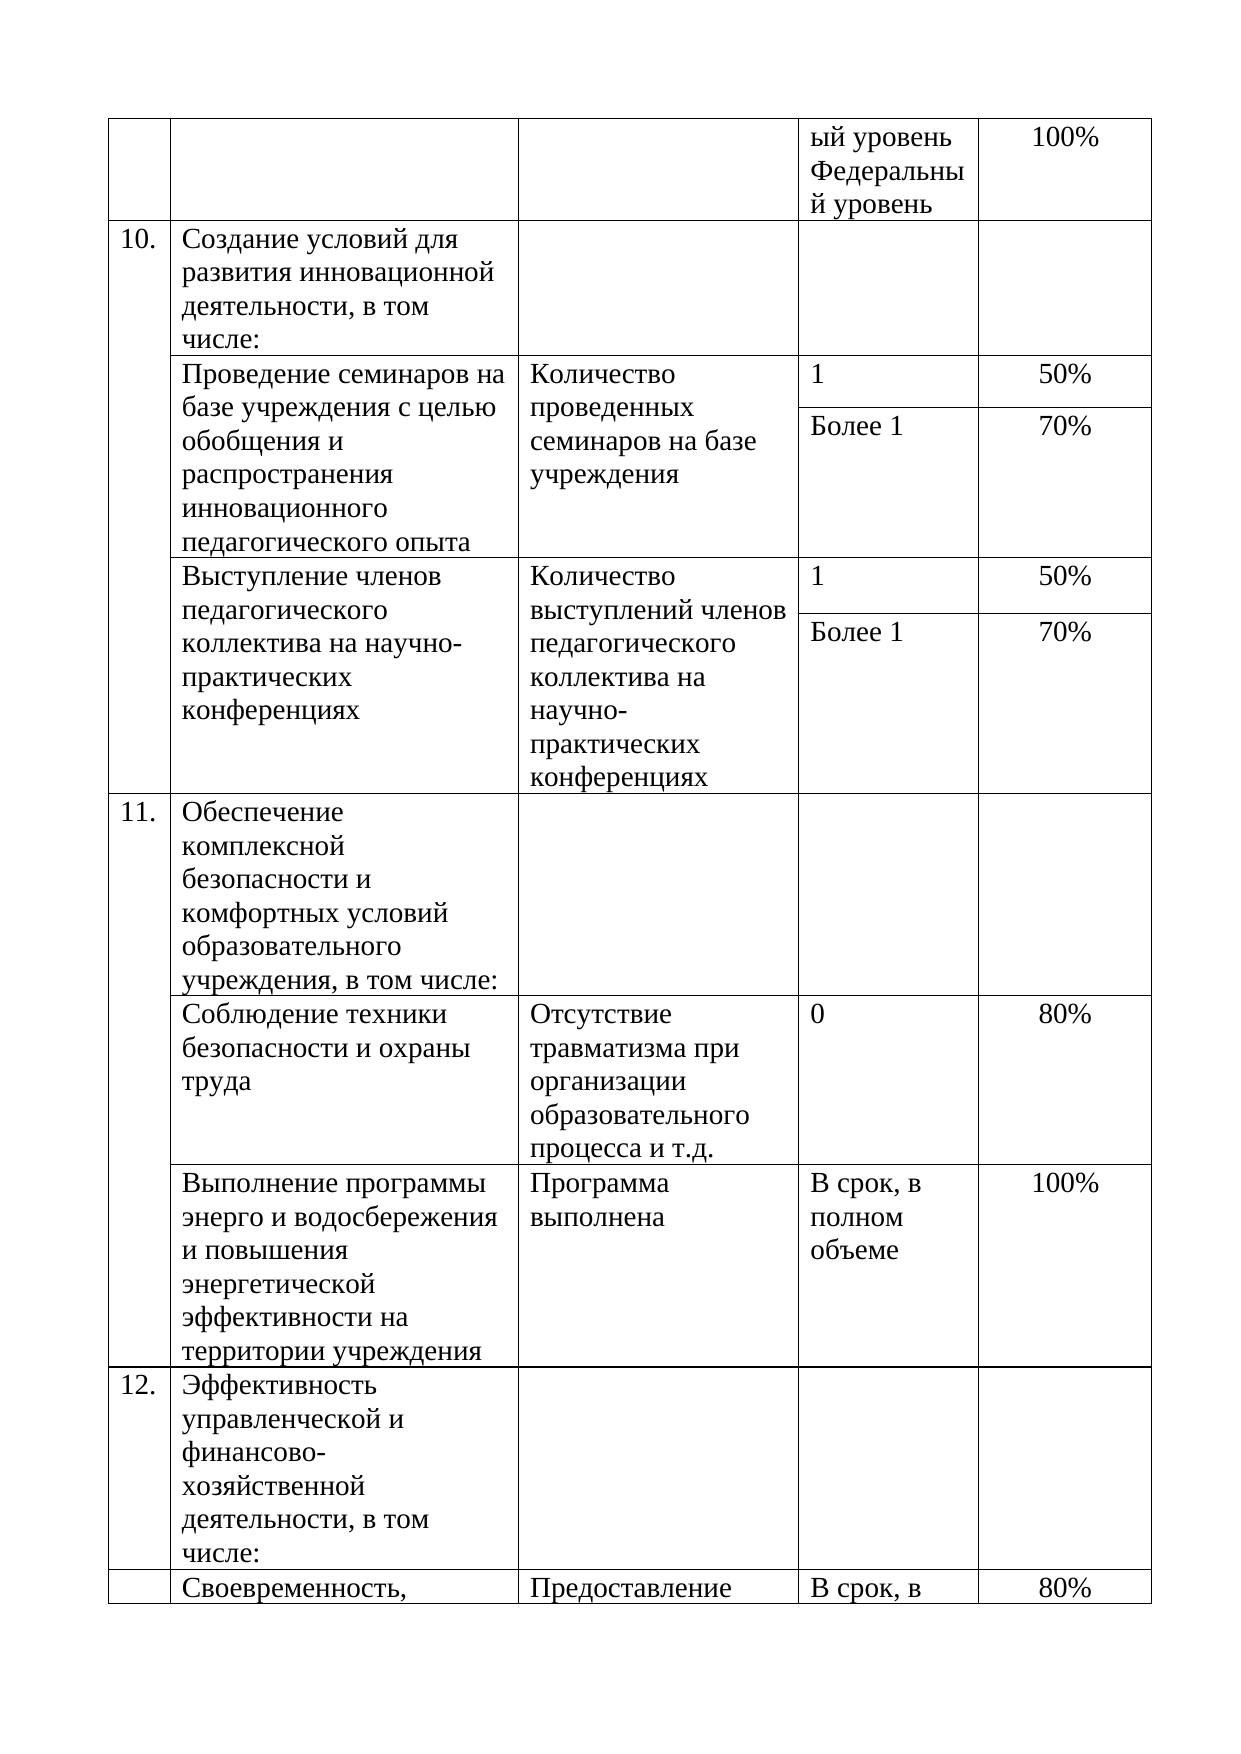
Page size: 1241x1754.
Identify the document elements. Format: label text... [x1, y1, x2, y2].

table_cell Создание условий для развития инновационной деятельности, в том числе: [171, 221, 518, 355]
table_cell [519, 1368, 798, 1569]
table_cell 100% [979, 1165, 1151, 1366]
table_cell Соблюдение техники безопасности и охраны труда [171, 996, 518, 1164]
table_cell 10. [109, 221, 170, 793]
table_cell Выступление членов педагогического коллектива на научно-практических конференциях [171, 558, 518, 793]
table_cell 0 [799, 996, 978, 1164]
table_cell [799, 119, 978, 220]
table_cell [979, 221, 1151, 355]
table_cell Более 1 [799, 408, 978, 557]
table_cell Обеспечение комплексной безопасности и комфортных условий образовательного учреждения, в том числе: [171, 794, 518, 995]
table_cell 50% [979, 356, 1151, 407]
table_cell [799, 794, 978, 995]
table_cell 1 [799, 356, 978, 407]
table_cell Более 1 [799, 614, 978, 793]
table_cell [799, 1570, 978, 1603]
table_cell [519, 794, 798, 995]
table_cell 11. [109, 794, 170, 1366]
table_cell [799, 221, 978, 355]
table_cell Количество выступлений членов педагогического коллектива на научно-практических конференциях [519, 558, 798, 793]
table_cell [519, 1570, 798, 1603]
table_cell [109, 1570, 170, 1603]
table_cell [519, 221, 798, 355]
table_cell [979, 794, 1151, 995]
table_cell 70% [979, 614, 1151, 793]
table_cell Количество проведенных семинаров на базе учреждения [519, 356, 798, 557]
table_cell 12. [109, 1368, 170, 1569]
table_cell 80% [979, 996, 1151, 1164]
table_cell [799, 1368, 978, 1569]
table_cell 80% 90% 100% [979, 119, 1151, 220]
table_cell 80% [979, 1570, 1151, 1603]
table_cell 50% [979, 558, 1151, 613]
table_cell [979, 1368, 1151, 1569]
table_cell В срок, в полном объеме [799, 1165, 978, 1366]
table_cell Отсутствие травматизма при организации образовательного процесса и т.д. [519, 996, 798, 1164]
table_cell 1 [799, 558, 978, 613]
table_cell 70% [979, 408, 1151, 557]
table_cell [171, 1570, 518, 1603]
table_cell Проведение семинаров на базе учреждения с целью обобщения и распространения инновационного педагогического опыта [171, 356, 518, 557]
table_cell Выполнение программы энерго и водосбережения и повышения энергетической эффективности на территории учреждения [171, 1165, 518, 1366]
table_cell Эффективность управленческой и финансово-хозяйственной деятельности, в том числе: [171, 1368, 518, 1569]
table_cell Программа выполнена [519, 1165, 798, 1366]
